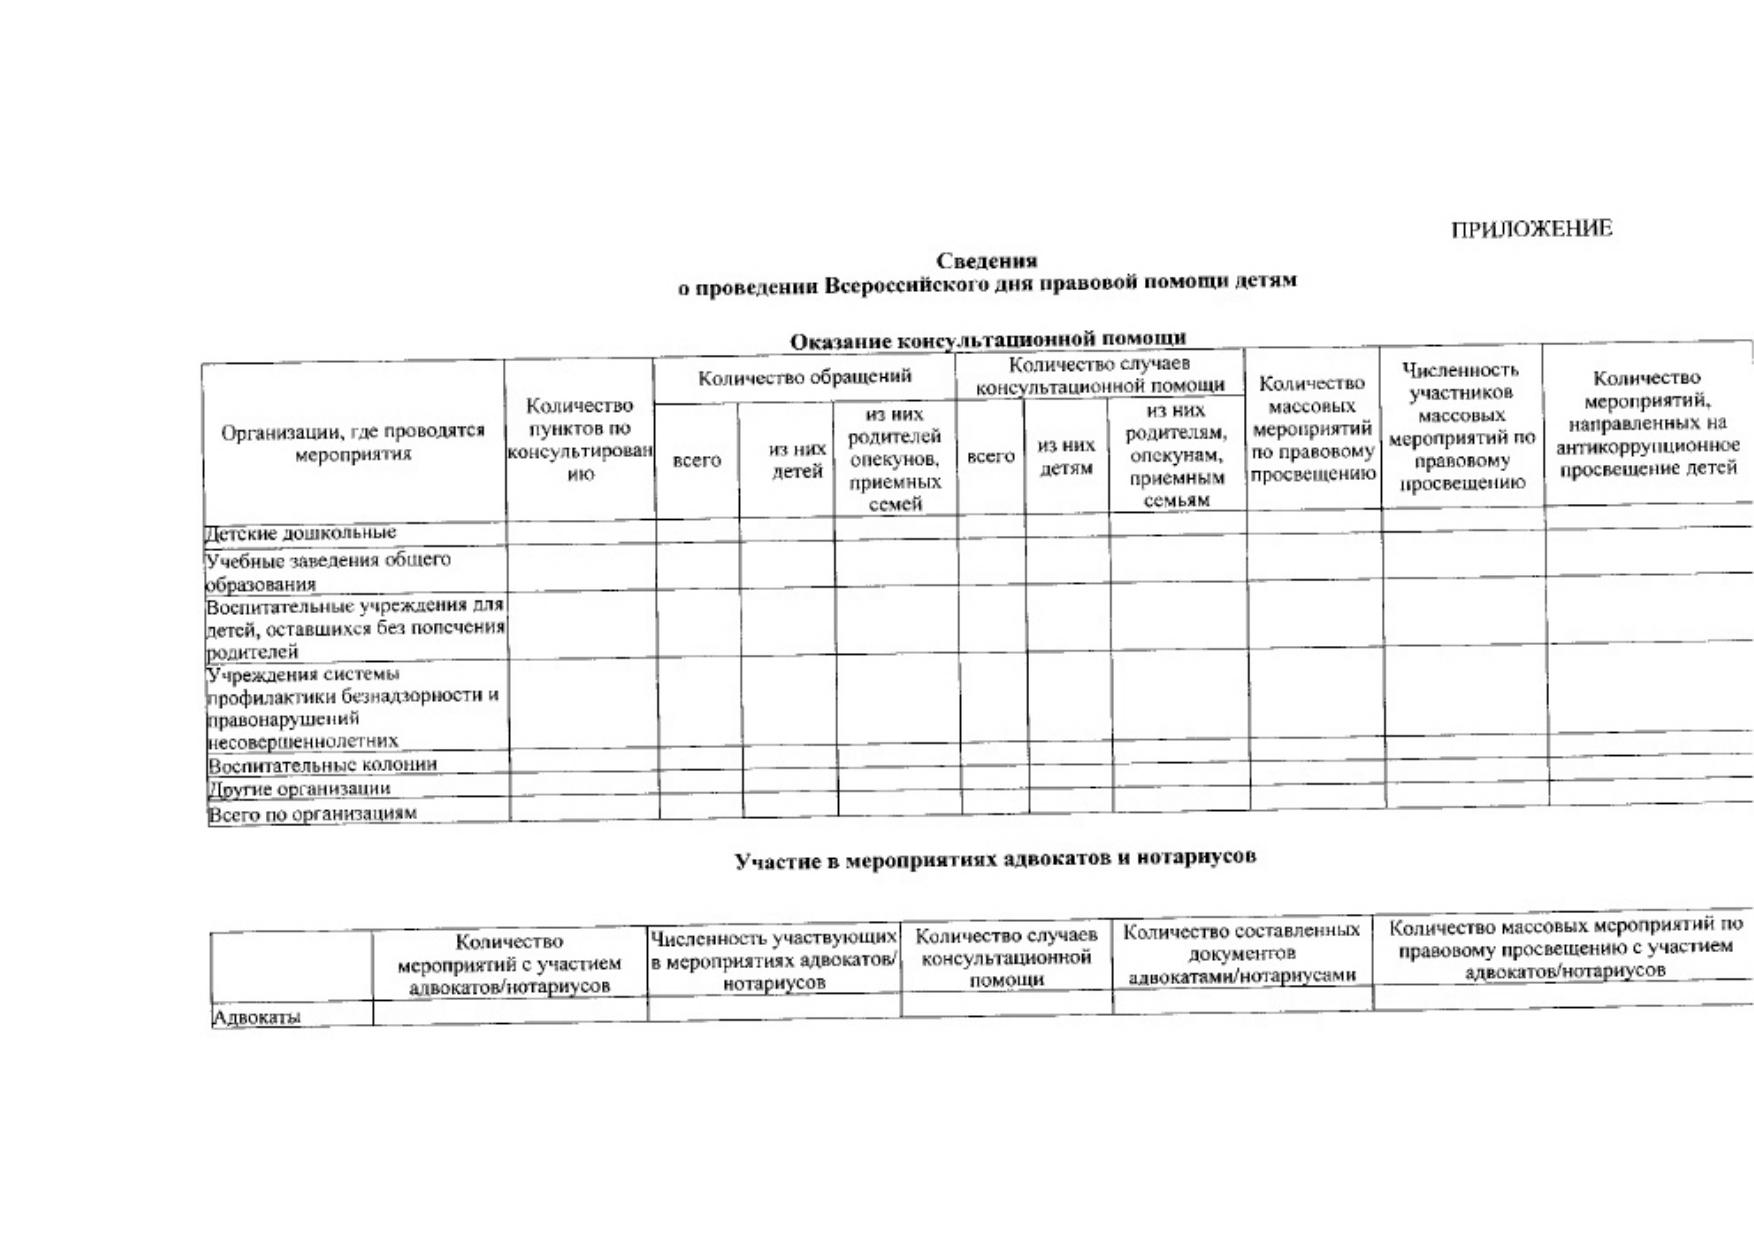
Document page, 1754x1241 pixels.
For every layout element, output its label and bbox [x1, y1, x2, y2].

picture [196, 196, 1754, 1039]
